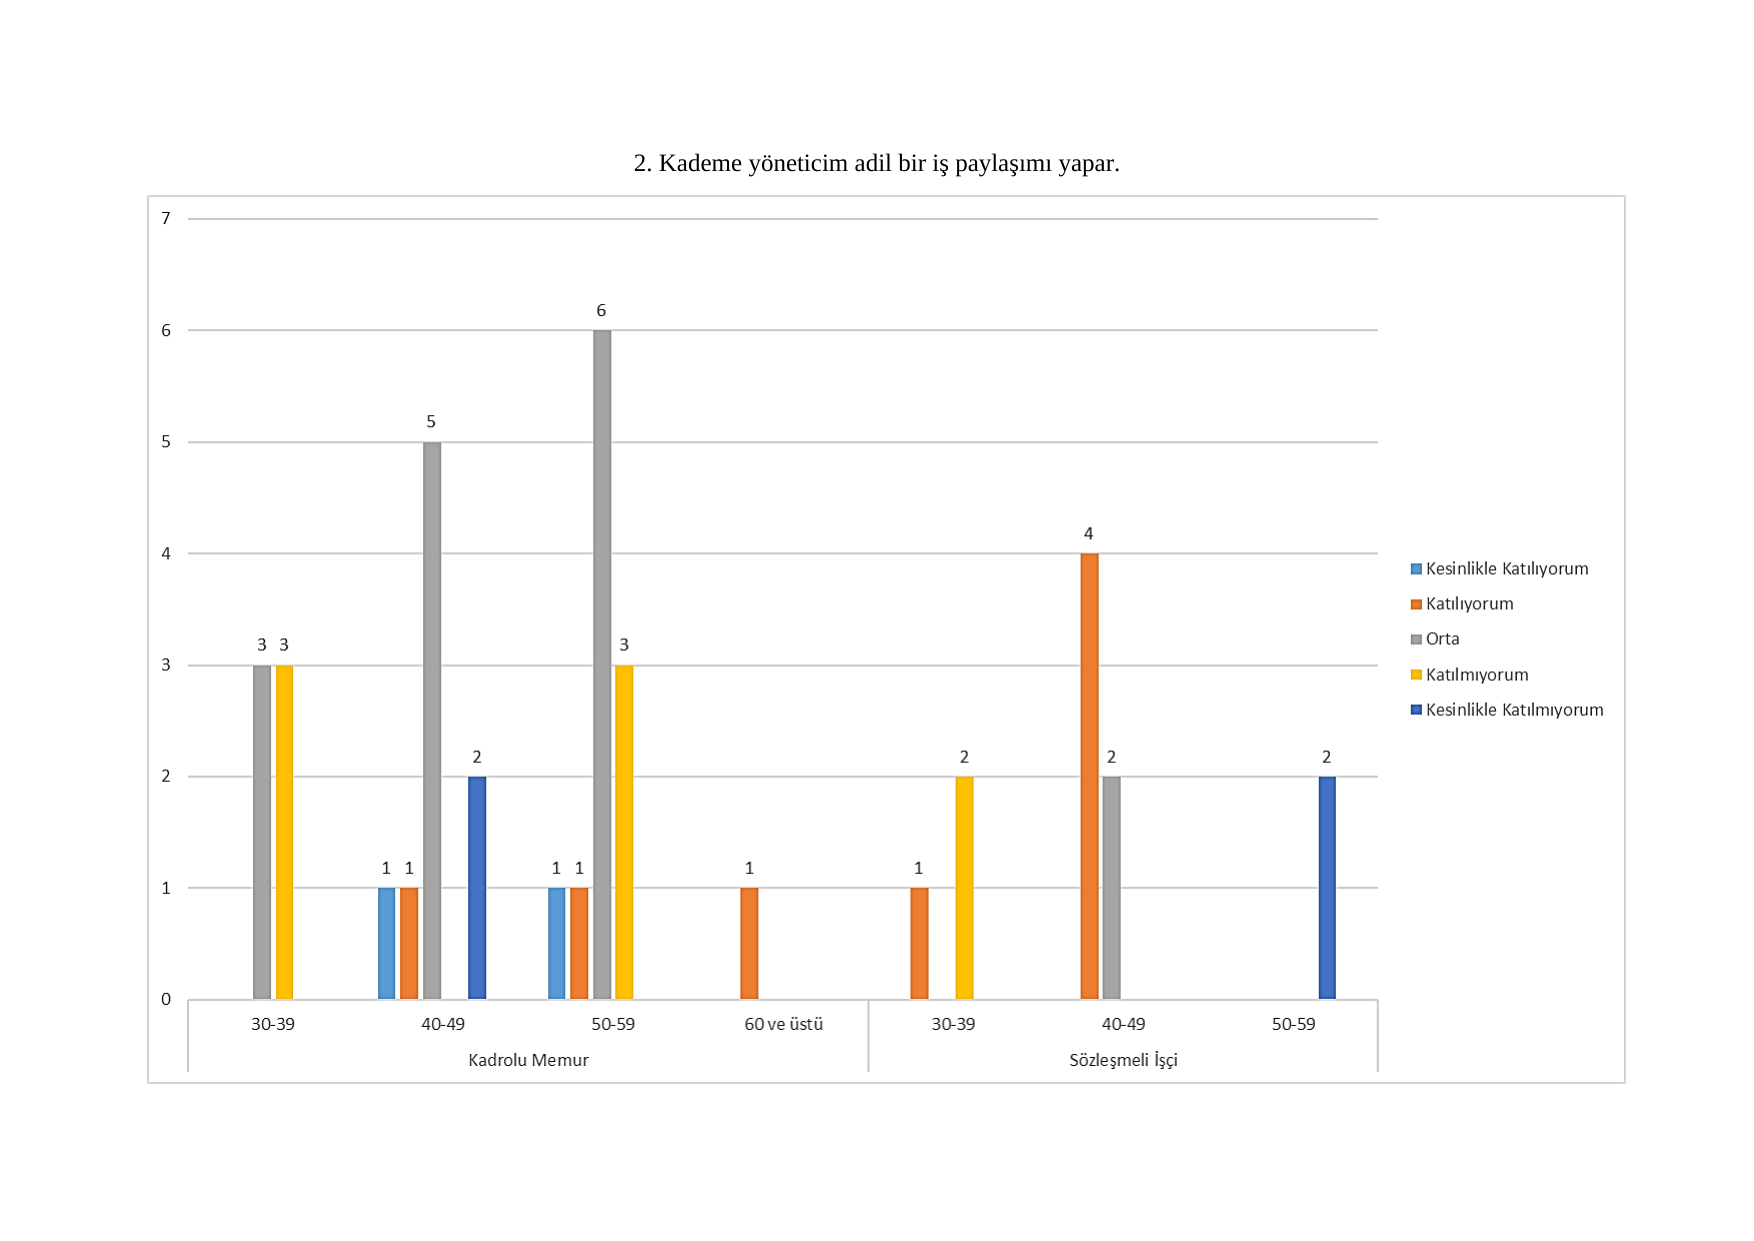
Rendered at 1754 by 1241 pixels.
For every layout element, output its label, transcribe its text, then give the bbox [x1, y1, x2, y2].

picture [147, 195, 1626, 1084]
text 2. Kademe yöneticim adil bir iş paylaşımı yapar. [148, 148, 1606, 176]
